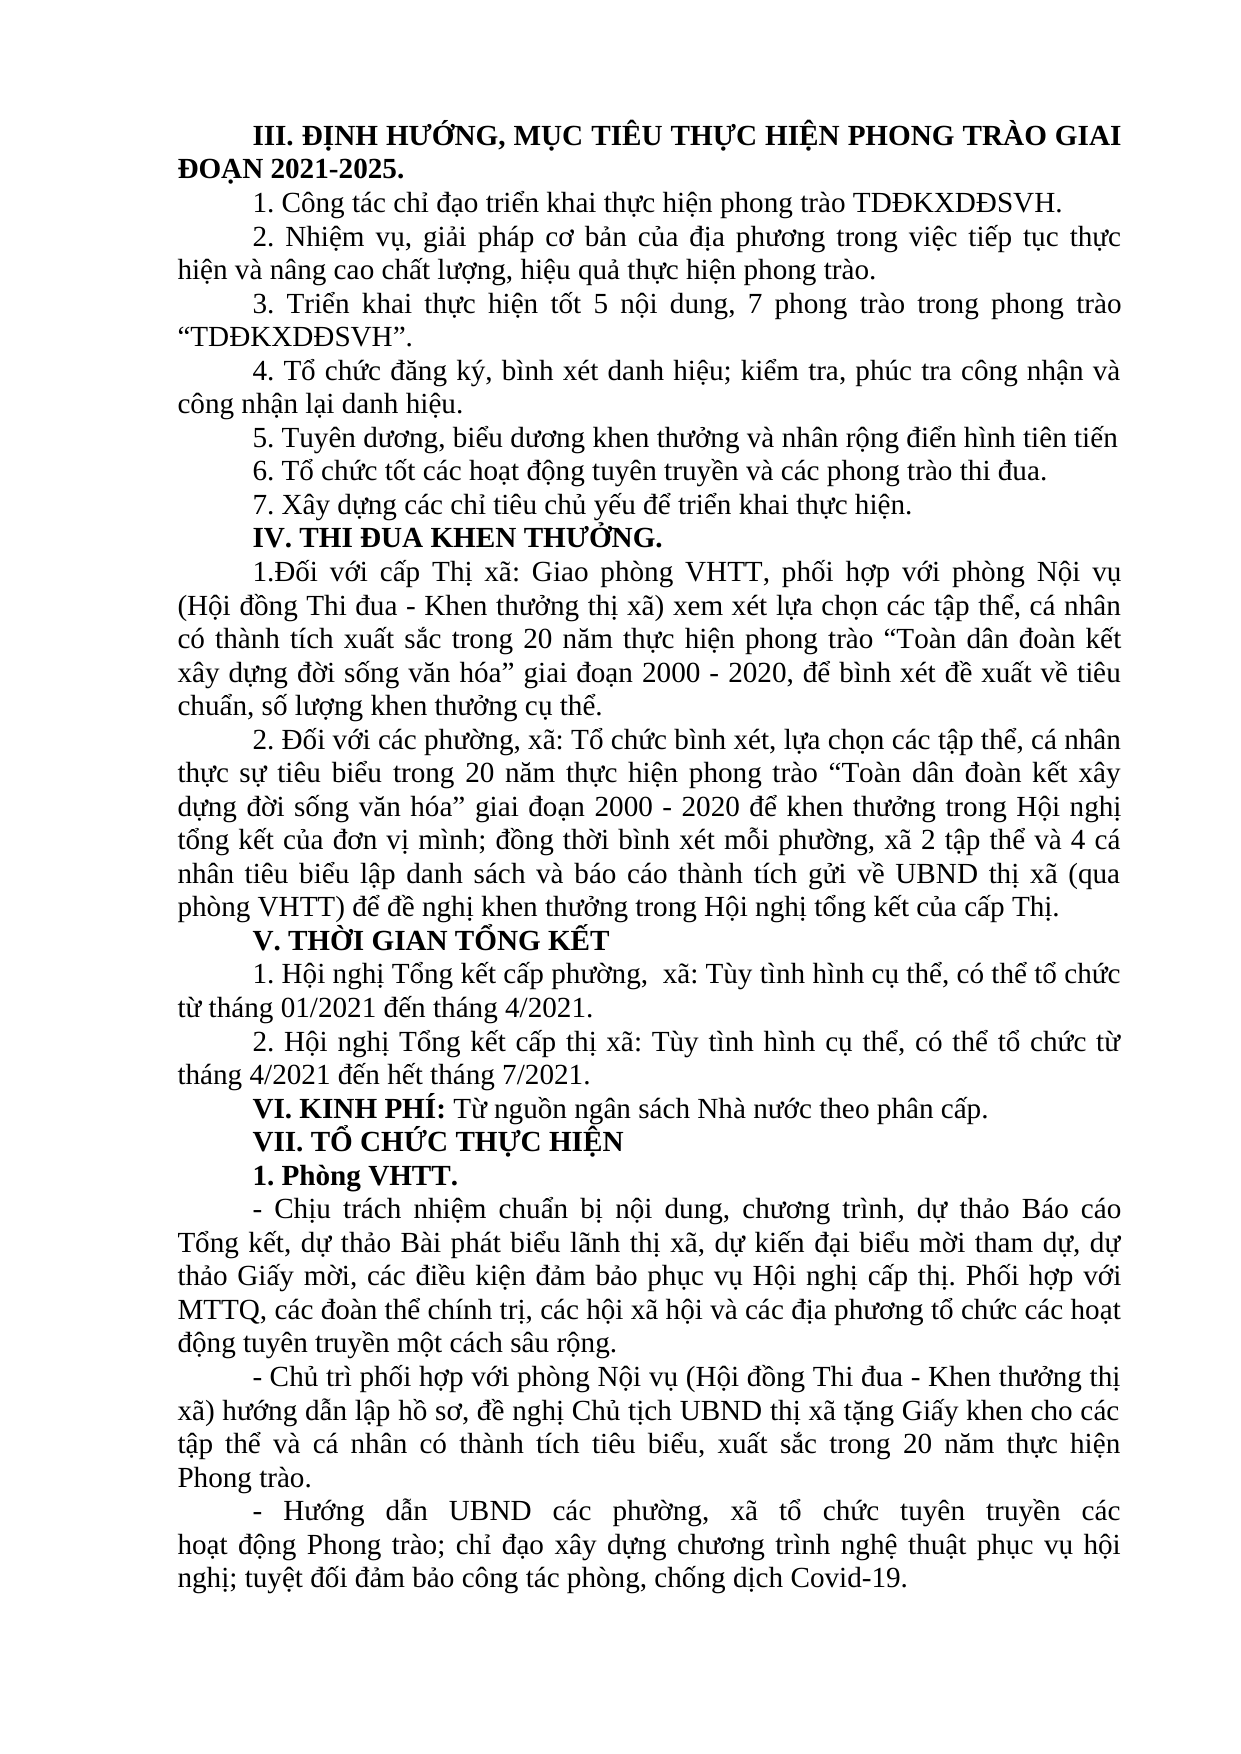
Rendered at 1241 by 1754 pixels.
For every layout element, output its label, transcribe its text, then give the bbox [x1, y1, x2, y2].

text - Chịu trách nhiệm chuẩn bị nội dung, chương trình, dự thảo Báo cáo Tổng kết, dự thảo Bài phát biểu lãnh thị xã, dự kiến đại biểu mời tham dự, dự thảo Giấy mời, các điều kiện đảm bảo phục vụ Hội nghị cấp thị. Phối hợp với MTTQ, các đoàn thể chính trị, các hội xã hội và các địa phương tổ chức các hoạt động tuyên truyền một cách sâu rộng. [177, 1191, 1122, 1359]
text 2. Nhiệm vụ, giải pháp cơ bản của địa phương trong việc tiếp tục thực hiện và nâng cao chất lượng, hiệu quả thực hiện phong trào. [177, 219, 1122, 286]
text - Hướng dẫn UBND các phường, xã tổ chức tuyên truyền các hoạt động Phong trào; chỉ đạo xây dựng chương trình nghệ thuật phục vụ hội nghị; tuyệt đối đảm bảo công tác phòng, chống dịch Covid-19. [177, 1493, 1122, 1594]
text V. THỜI GIAN TỔNG KẾT [177, 923, 1122, 957]
text 2. Hội nghị Tổng kết cấp thị xã: Tùy tình hình cụ thể, có thể tổ chức từ tháng 4/2021 đến hết tháng 7/2021. [177, 1024, 1122, 1091]
text 4. Tổ chức đăng ký, bình xét danh hiệu; kiểm tra, phúc tra công nhận và công nhận lại danh hiệu. [177, 353, 1122, 420]
text 5. Tuyên dương, biểu dương khen thưởng và nhân rộng điển hình tiên tiến [177, 420, 1122, 453]
text 1. Hội nghị Tổng kết cấp phường, xã: Tùy tình hình cụ thể, có thể tổ chức từ tháng 01/2021 đến tháng 4/2021. [177, 957, 1122, 1024]
text VII. TỔ CHỨC THỰC HIỆN [177, 1124, 1122, 1158]
text 7. Xây dựng các chỉ tiêu chủ yếu để triển khai thực hiện. [177, 487, 1122, 521]
text III. ĐỊNH HƯỚNG, MỤC TIÊU THỰC HIỆN PHONG TRÀO GIAI ĐOẠN 2021-2025. [177, 118, 1122, 185]
text 1. Phòng VHTT. [177, 1158, 1122, 1191]
text 2. Đối với các phường, xã: Tổ chức bình xét, lựa chọn các tập thể, cá nhân thực sự tiêu biểu trong 20 năm thực hiện phong trào “Toàn dân đoàn kết xây dựng đời sống văn hóa” giai đoạn 2000 - 2020 để khen thưởng trong Hội nghị tổng kết của đơn vị mình; đồng thời bình xét mỗi phường, xã 2 tập thể và 4 cá nhân tiêu biểu lập danh sách và báo cáo thành tích gửi về UBND thị xã (qua phòng VHTT) để đề nghị khen thưởng trong Hội nghị tổng kết của cấp Thị. [177, 722, 1122, 923]
text 1. Công tác chỉ đạo triển khai thực hiện phong trào TDĐKXDĐSVH. [177, 185, 1122, 219]
text 3. Triển khai thực hiện tốt 5 nội dung, 7 phong trào trong phong trào “TDĐKXDĐSVH”. [177, 286, 1122, 353]
text IV. THI ĐUA KHEN THƯỞNG. [177, 521, 1122, 554]
text - Chủ trì phối hợp với phòng Nội vụ (Hội đồng Thi đua - Khen thưởng thị xã) hướng dẫn lập hồ sơ, đề nghị Chủ tịch UBND thị xã tặng Giấy khen cho các tập thể và cá nhân có thành tích tiêu biểu, xuất sắc trong 20 năm thực hiện Phong trào. [177, 1359, 1122, 1493]
text 6. Tổ chức tốt các hoạt động tuyên truyền và các phong trào thi đua. [177, 453, 1122, 487]
text 1.Đối với cấp Thị xã: Giao phòng VHTT, phối hợp với phòng Nội vụ (Hội đồng Thi đua - Khen thưởng thị xã) xem xét lựa chọn các tập thể, cá nhân có thành tích xuất sắc trong 20 năm thực hiện phong trào “Toàn dân đoàn kết xây dựng đời sống văn hóa” giai đoạn 2000 - 2020, để bình xét đề xuất về tiêu chuẩn, số lượng khen thưởng cụ thể. [177, 554, 1122, 722]
text VI. KINH PHÍ: Từ nguồn ngân sách Nhà nước theo phân cấp. [177, 1091, 1122, 1124]
